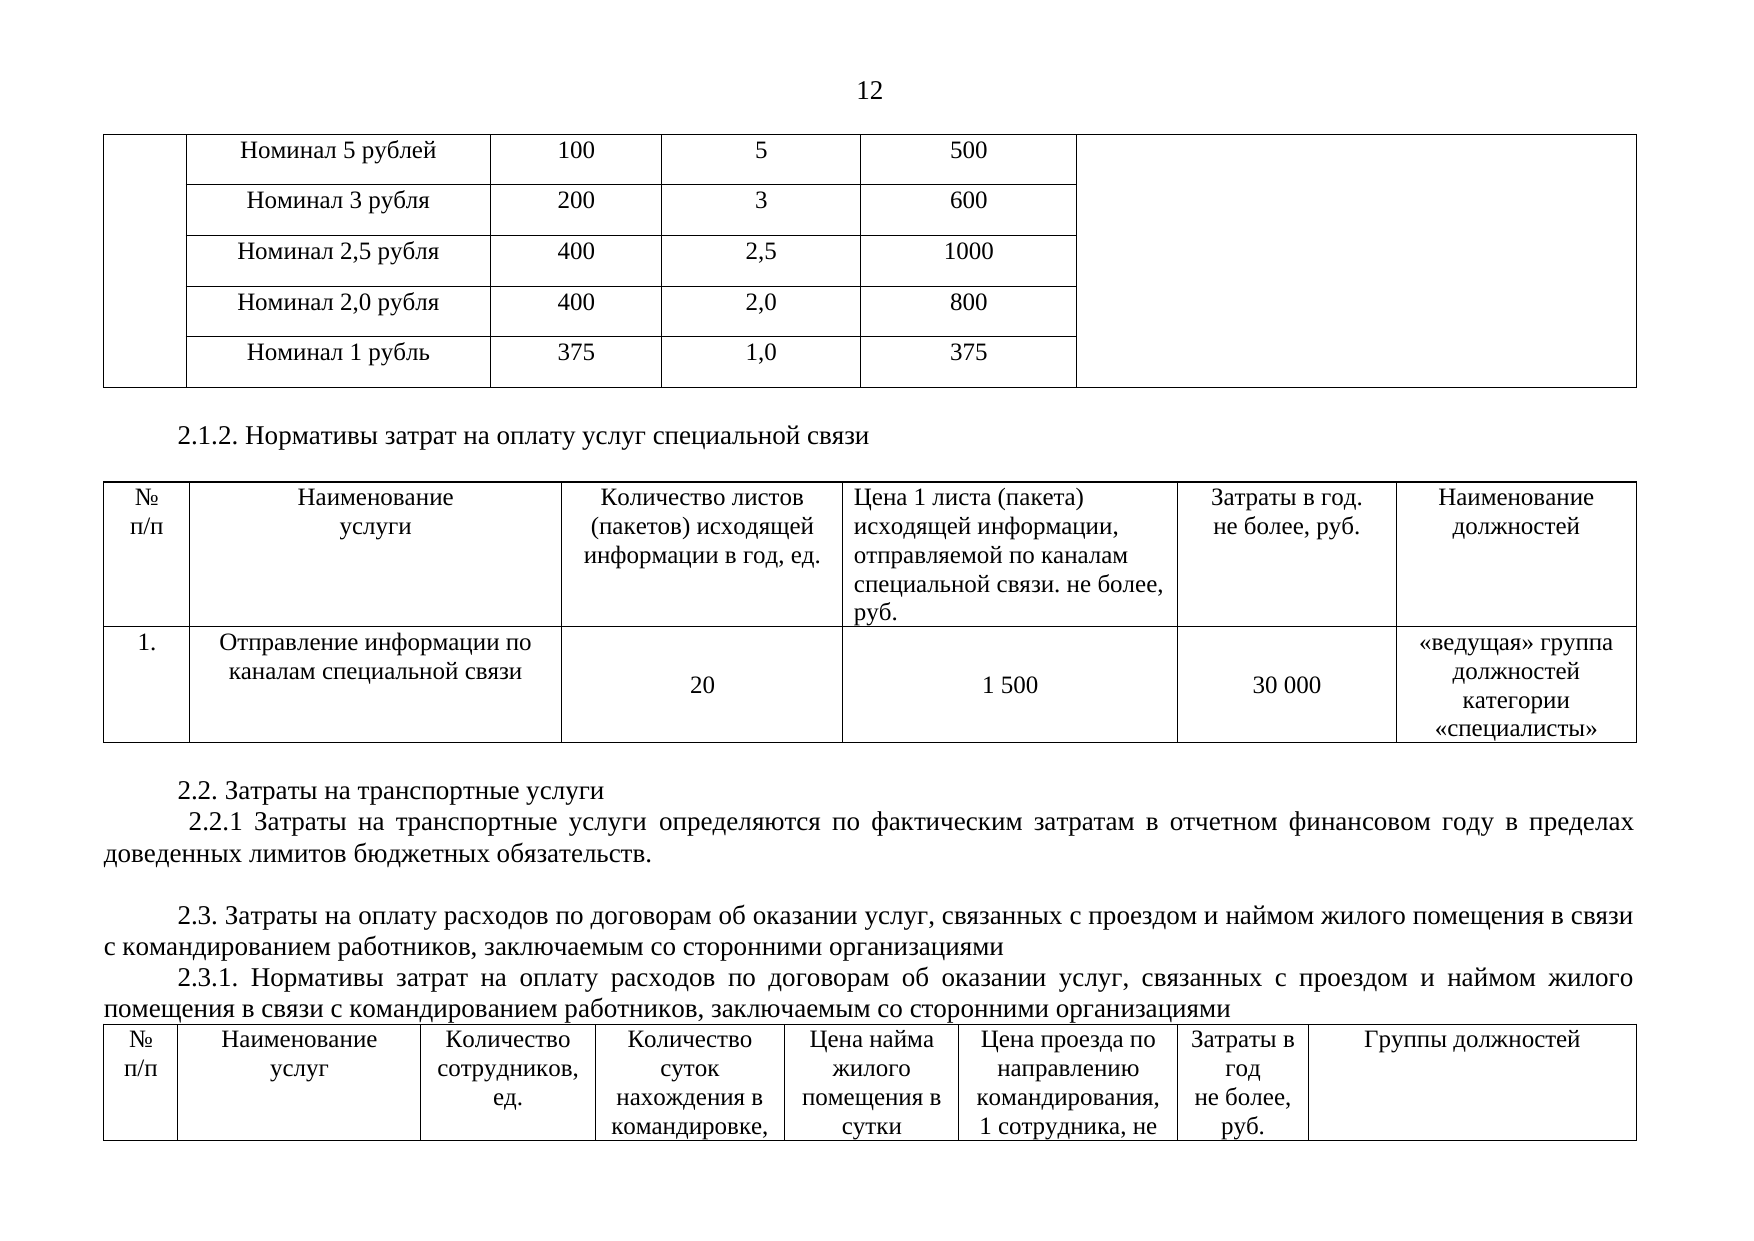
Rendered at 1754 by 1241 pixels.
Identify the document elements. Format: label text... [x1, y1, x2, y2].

table_header № п/п [104, 1025, 177, 1139]
table_cell 20 [562, 627, 842, 742]
table_header № п/п [104, 483, 189, 626]
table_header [596, 1025, 784, 1139]
table_cell Номинал 1 рубль [187, 337, 490, 387]
table_cell 1. [104, 627, 189, 742]
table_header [959, 1025, 1177, 1139]
table_header Затраты в год. не более, руб. [1178, 483, 1396, 626]
text 2.3. Затраты на оплату расходов по договорам об оказании услуг, связанных с проездом и наймом жилого помещения в связи с командированием работников, заключаемым со сторонними организациями [103, 899, 1636, 961]
text 2.1.2. Нормативы затрат на оплату услуг специальной связи [103, 419, 1636, 450]
table_header Количество листов (пакетов) исходящей информации в год, ед. [562, 483, 842, 626]
table_cell 375 [491, 337, 661, 387]
table_cell 375 [861, 337, 1076, 387]
table_cell 2,5 [662, 236, 860, 286]
table_cell 800 [861, 287, 1076, 336]
table_cell 3 [662, 185, 860, 235]
table_cell 400 [491, 236, 661, 286]
text 2.2.1 Затраты на транспортные услуги определяются по фактическим затратам в отчетном финансовом году в пределах доведенных лимитов бюджетных обязательств. [103, 806, 1636, 868]
table_cell 30 000 [1178, 627, 1396, 742]
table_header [421, 1025, 595, 1139]
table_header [785, 1025, 958, 1139]
table_cell Отправление информации по каналам специальной связи [190, 627, 561, 742]
table_cell 200 [491, 185, 661, 235]
table_cell 1000 [861, 236, 1076, 286]
table_cell 400 [491, 287, 661, 336]
table_cell 100 [491, 135, 661, 184]
table_cell Номинал 2,0 рубля [187, 287, 490, 336]
table_cell 1,0 [662, 337, 860, 387]
table_cell Номинал 5 рублей [187, 135, 490, 184]
text 2.3.1. Нормативы затрат на оплату расходов по договорам об оказании услуг, связанных с проездом и наймом жилого помещения в связи с командированием работников, заключаемым со сторонними организациями [103, 961, 1636, 1023]
table_cell Номинал 3 рубля [187, 185, 490, 235]
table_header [1178, 1025, 1308, 1139]
table_cell 5 [662, 135, 860, 184]
table_cell 1 500 [843, 627, 1177, 742]
table_cell 600 [861, 185, 1076, 235]
table_cell 2,0 [662, 287, 860, 336]
table_header Наименование услуг [178, 1025, 420, 1139]
table_cell Номинал 2,5 рубля [187, 236, 490, 286]
text 2.2. Затраты на транспортные услуги [103, 774, 1636, 806]
table_header Наименование должностей [1397, 483, 1636, 626]
table_cell 500 [861, 135, 1076, 184]
table_header Группы должностей [1309, 1025, 1636, 1139]
table_header Наименование услуги [190, 483, 561, 626]
table_cell «ведущая» группа должностей категории «специалисты» [1397, 627, 1636, 742]
table_header Цена 1 листа (пакета) исходящей информации, отправляемой по каналам специальной связи. не более, руб. [843, 483, 1177, 626]
